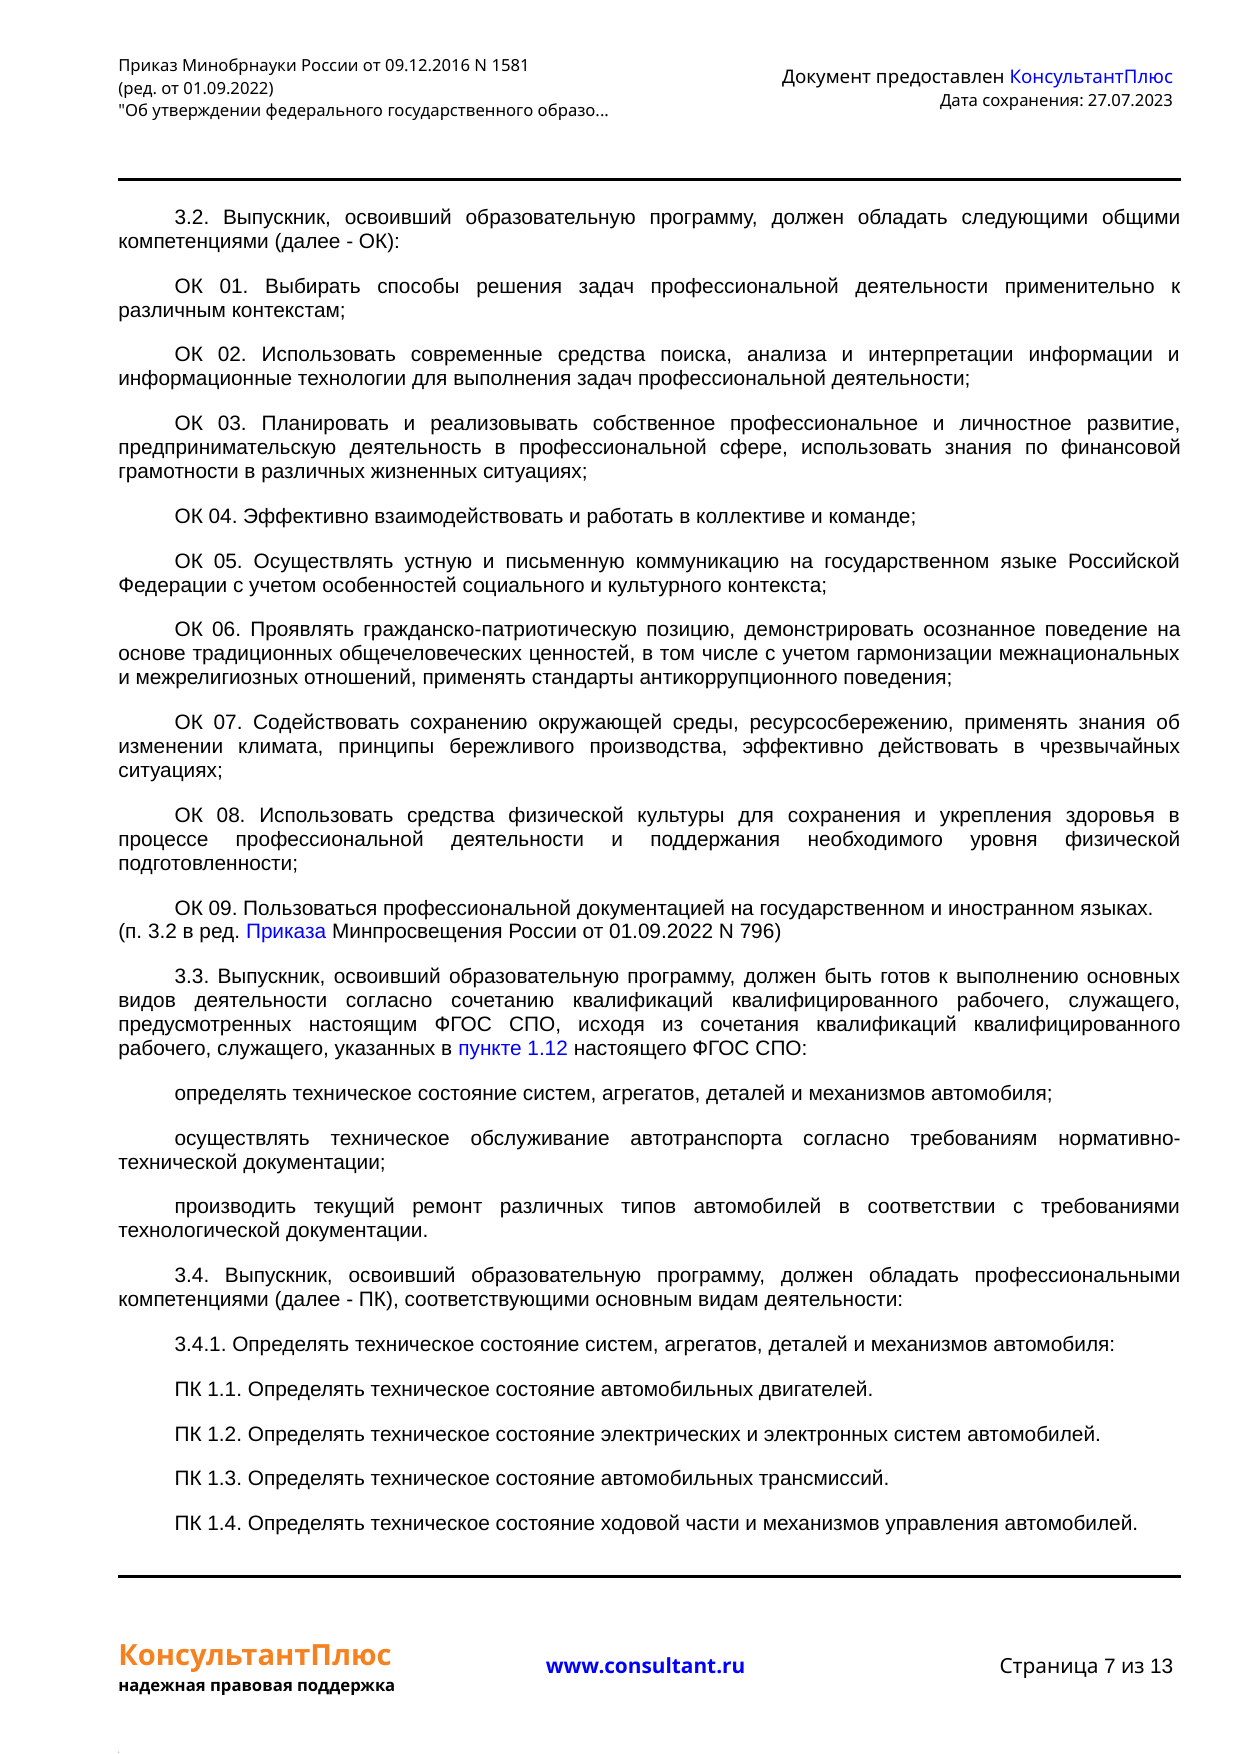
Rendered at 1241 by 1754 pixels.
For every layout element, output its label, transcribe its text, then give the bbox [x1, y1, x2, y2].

text ОК 05. Осуществлять устную и письменную коммуникацию на государственном языке Российской Федерации с учетом особенностей социального и культурного контекста; [118, 548, 1181, 596]
text производить текущий ремонт различных типов автомобилей в соответствии с требованиями технологической документации. [118, 1194, 1181, 1242]
text ПК 1.1. Определять техническое состояние автомобильных двигателей. [118, 1377, 1181, 1401]
text ОК 02. Использовать современные средства поиска, анализа и интерпретации информации и информационные технологии для выполнения задач профессиональной деятельности; [118, 342, 1181, 390]
text (п. 3.2 в ред. Приказа Минпросвещения России от 01.09.2022 N 796) [118, 919, 1181, 943]
text ОК 06. Проявлять гражданско-патриотическую позицию, демонстрировать осознанное поведение на основе традиционных общечеловеческих ценностей, в том числе с учетом гармонизации межнациональных и межрелигиозных отношений, применять стандарты антикоррупционного поведения; [118, 617, 1181, 689]
text ОК 08. Использовать средства физической культуры для сохранения и укрепления здоровья в процессе профессиональной деятельности и поддержания необходимого уровня физической подготовленности; [118, 803, 1181, 874]
text ПК 1.4. Определять техническое состояние ходовой части и механизмов управления автомобилей. [118, 1511, 1181, 1535]
text ОК 09. Пользоваться профессиональной документацией на государственном и иностранном языках. [118, 895, 1181, 919]
text определять техническое состояние систем, агрегатов, деталей и механизмов автомобиля; [118, 1081, 1181, 1105]
text 3.2. Выпускник, освоивший образовательную программу, должен обладать следующими общими компетенциями (далее - ОК): [118, 205, 1181, 253]
text ОК 03. Планировать и реализовывать собственное профессиональное и личностное развитие, предпринимательскую деятельность в профессиональной сфере, использовать знания по финансовой грамотности в различных жизненных ситуациях; [118, 411, 1181, 483]
text ОК 07. Содействовать сохранению окружающей среды, ресурсосбережению, применять знания об изменении климата, принципы бережливого производства, эффективно действовать в чрезвычайных ситуациях; [118, 710, 1181, 782]
text 3.4. Выпускник, освоивший образовательную программу, должен обладать профессиональными компетенциями (далее - ПК), соответствующими основным видам деятельности: [118, 1263, 1181, 1311]
text ПК 1.3. Определять техническое состояние автомобильных трансмиссий. [118, 1466, 1181, 1490]
text ОК 04. Эффективно взаимодействовать и работать в коллективе и команде; [118, 504, 1181, 528]
text осуществлять техническое обслуживание автотранспорта согласно требованиям нормативно-технической документации; [118, 1126, 1181, 1173]
text 3.4.1. Определять техническое состояние систем, агрегатов, деталей и механизмов автомобиля: [118, 1332, 1181, 1356]
text 3.3. Выпускник, освоивший образовательную программу, должен быть готов к выполнению основных видов деятельности согласно сочетанию квалификаций квалифицированного рабочего, служащего, предусмотренных настоящим ФГОС СПО, исходя из сочетания квалификаций квалифицированного рабочего, служащего, указанных в пункте 1.12 настоящего ФГОС СПО: [118, 964, 1181, 1060]
text ПК 1.2. Определять техническое состояние электрических и электронных систем автомобилей. [118, 1421, 1181, 1445]
text ОК 01. Выбирать способы решения задач профессиональной деятельности применительно к различным контекстам; [118, 273, 1181, 321]
